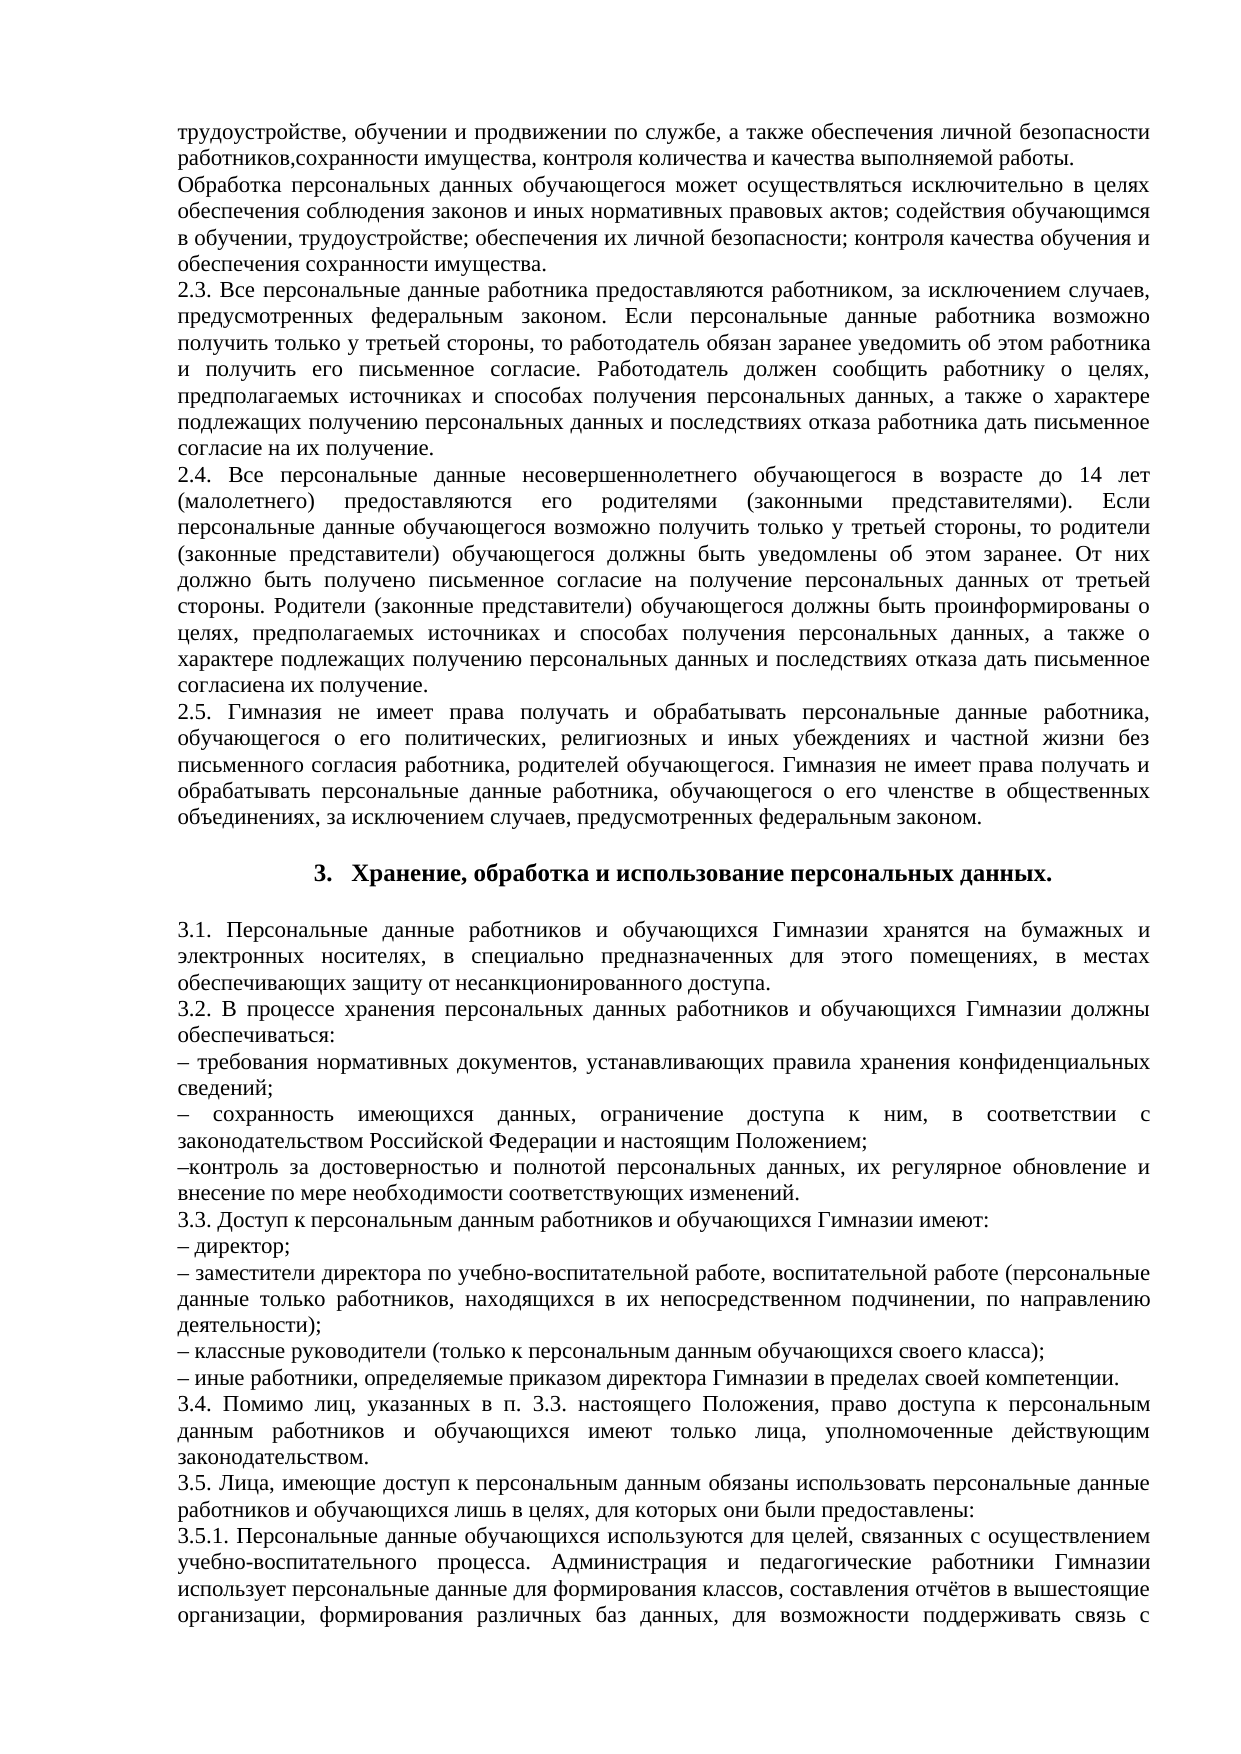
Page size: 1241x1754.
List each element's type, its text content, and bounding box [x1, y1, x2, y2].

text 2.5. Гимназия не имеет права получать и обрабатывать персональные данные работника, обучающегося о его политических, религиозных и иных убеждениях и частной жизни без письменного согласия работника, родителей обучающегося. Гимназия не имеет права получать и обрабатывать персональные данные работника, обучающегося о его членстве в общественных объединениях, за исключением случаев, предусмотренных федеральным законом. [177, 698, 1152, 830]
text 2.4. Все персональные данные несовершеннолетнего обучающегося в возрасте до 14 лет (малолетнего) предоставляются его родителями (законными представителями). Если персональные данные обучающегося возможно получить только у третьей стороны, то родители (законные представители) обучающегося должны быть уведомлены об этом заранее. От них должно быть получено письменное согласие на получение персональных данных от третьей стороны. Родители (законные представители) обучающегося должны быть проинформированы о целях, предполагаемых источниках и способах получения персональных данных, а также о характере подлежащих получению персональных данных и последствиях отказа дать письменное согласиена их получение. [177, 461, 1152, 698]
text 3.4. Помимо лиц, указанных в п. 3.3. настоящего Положения, право доступа к персональным данным работников и обучающихся имеют только лица, уполномоченные действующим законодательством. [177, 1390, 1152, 1469]
text 3.2. В процессе хранения персональных данных работников и обучающихся Гимназии должны обеспечиваться: [177, 995, 1152, 1048]
text – заместители директора по учебно-воспитательной работе, воспитательной работе (персональные данные только работников, находящихся в их непосредственном подчинении, по направлению деятельности); [177, 1258, 1152, 1338]
text 3.3. Доступ к персональным данным работников и обучающихся Гимназии имеют: [177, 1206, 1152, 1232]
text 3.1. Персональные данные работников и обучающихся Гимназии хранятся на бумажных и электронных носителях, в специально предназначенных для этого помещениях, в местах обеспечивающих защиту от несанкционированного доступа. [177, 916, 1152, 995]
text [177, 1522, 1152, 1627]
text – классные руководители (только к персональным данным обучающихся своего класса); [177, 1338, 1152, 1364]
text – сохранность имеющихся данных, ограничение доступа к ним, в соответствии с законодательством Российской Федерации и настоящим Положением; [177, 1100, 1152, 1153]
text – директор; [177, 1232, 1152, 1258]
text 2.3. Все персональные данные работника предоставляются работником, за исключением случаев, предусмотренных федеральным законом. Если персональные данные работника возможно получить только у третьей стороны, то работодатель обязан заранее уведомить об этом работника и получить его письменное согласие. Работодатель должен сообщить работнику о целях, предполагаемых источниках и способах получения персональных данных, а также о характере подлежащих получению персональных данных и последствиях отказа работника дать письменное согласие на их получение. [177, 276, 1152, 461]
text – требования нормативных документов, устанавливающих правила хранения конфиденциальных сведений; [177, 1048, 1152, 1100]
text –контроль за достоверностью и полнотой персональных данных, их регулярное обновление и внесение по мере необходимости соответствующих изменений. [177, 1153, 1152, 1206]
text 3.5. Лица, имеющие доступ к персональным данным обязаны использовать персональные данные работников и обучающихся лишь в целях, для которых они были предоставлены: [177, 1469, 1152, 1522]
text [177, 118, 1152, 171]
list Хранение, обработка и использование персональных данных. [215, 858, 1152, 887]
text Обработка персональных данных обучающегося может осуществляться исключительно в целях обеспечения соблюдения законов и иных нормативных правовых актов; содействия обучающимся в обучении, трудоустройстве; обеспечения их личной безопасности; контроля качества обучения и обеспечения сохранности имущества. [177, 171, 1152, 276]
text – иные работники, определяемые приказом директора Гимназии в пределах своей компетенции. [177, 1364, 1152, 1390]
